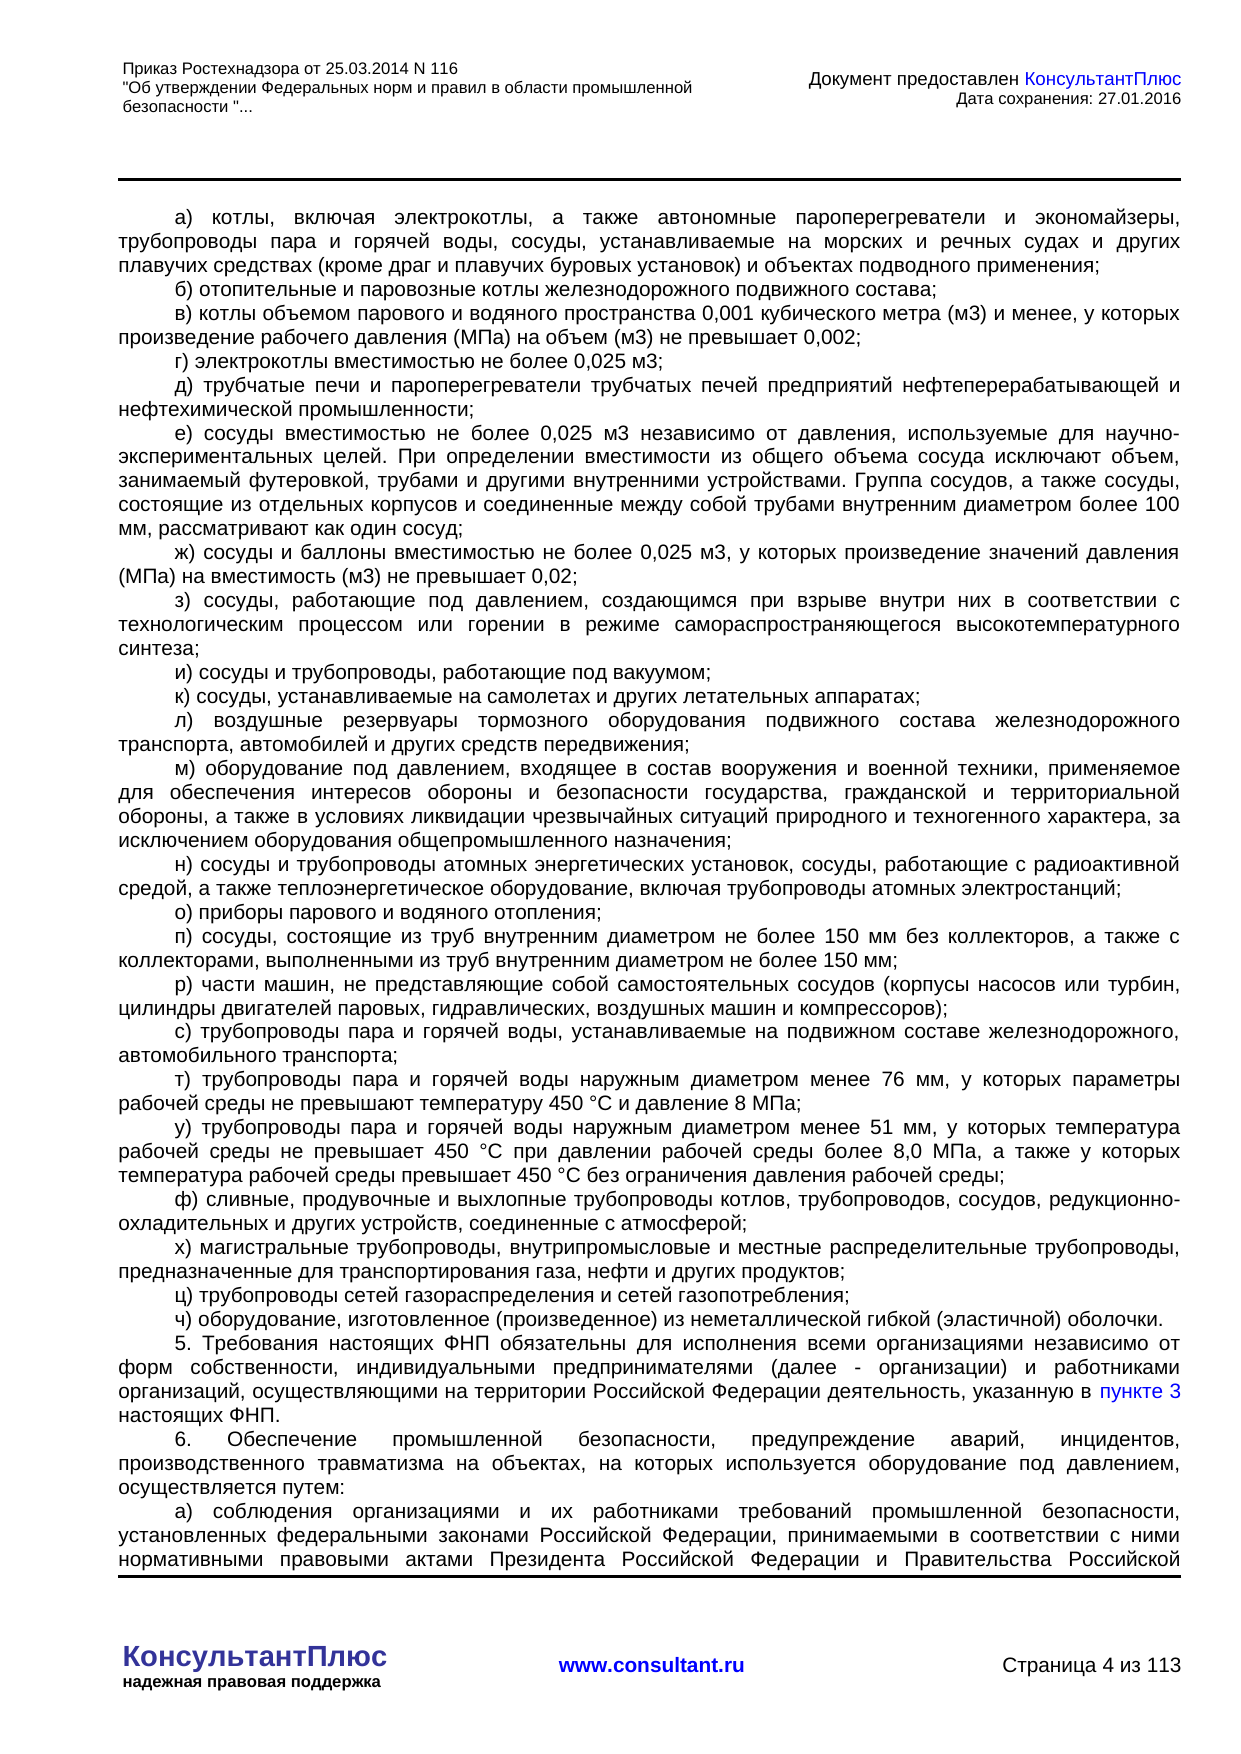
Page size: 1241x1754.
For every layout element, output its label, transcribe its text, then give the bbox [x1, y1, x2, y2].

text п) сосуды, состоящие из труб внутренним диаметром не более 150 мм без коллекторов, а также с коллекторами, выполненными из труб внутренним диаметром не более 150 мм; [118, 923, 1181, 971]
text н) сосуды и трубопроводы атомных энергетических установок, сосуды, работающие с радиоактивной средой, а также теплоэнергетическое оборудование, включая трубопроводы атомных электростанций; [118, 852, 1181, 899]
text р) части машин, не представляющие собой самостоятельных сосудов (корпусы насосов или турбин, цилиндры двигателей паровых, гидравлических, воздушных машин и компрессоров); [118, 971, 1181, 1019]
text т) трубопроводы пара и горячей воды наружным диаметром менее 76 мм, у которых параметры рабочей среды не превышают температуру 450 °C и давление 8 МПа; [118, 1067, 1181, 1115]
text к) сосуды, устанавливаемые на самолетах и других летательных аппаратах; [118, 684, 1181, 708]
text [118, 1498, 1181, 1570]
text а) котлы, включая электрокотлы, а также автономные пароперегреватели и экономайзеры, трубопроводы пара и горячей воды, сосуды, устанавливаемые на морских и речных судах и других плавучих средствах (кроме драг и плавучих буровых установок) и объектах подводного применения; [118, 205, 1181, 277]
text д) трубчатые печи и пароперегреватели трубчатых печей предприятий нефтеперерабатывающей и нефтехимической промышленности; [118, 372, 1181, 420]
text м) оборудование под давлением, входящее в состав вооружения и военной техники, применяемое для обеспечения интересов обороны и безопасности государства, гражданской и территориальной обороны, а также в условиях ликвидации чрезвычайных ситуаций природного и техногенного характера, за исключением оборудования общепромышленного назначения; [118, 756, 1181, 852]
text ж) сосуды и баллоны вместимостью не более 0,025 м3, у которых произведение значений давления (МПа) на вместимость (м3) не превышает 0,02; [118, 540, 1181, 588]
text ц) трубопроводы сетей газораспределения и сетей газопотребления; [118, 1283, 1181, 1307]
text и) сосуды и трубопроводы, работающие под вакуумом; [118, 660, 1181, 684]
text ч) оборудование, изготовленное (произведенное) из неметаллической гибкой (эластичной) оболочки. [118, 1307, 1181, 1331]
text е) сосуды вместимостью не более 0,025 м3 независимо от давления, используемые для научно-экспериментальных целей. При определении вместимости из общего объема сосуда исключают объем, занимаемый футеровкой, трубами и другими внутренними устройствами. Группа сосудов, а также сосуды, состоящие из отдельных корпусов и соединенные между собой трубами внутренним диаметром более 100 мм, рассматривают как один сосуд; [118, 420, 1181, 540]
text с) трубопроводы пара и горячей воды, устанавливаемые на подвижном составе железнодорожного, автомобильного транспорта; [118, 1019, 1181, 1067]
text г) электрокотлы вместимостью не более 0,025 м3; [118, 348, 1181, 372]
text в) котлы объемом парового и водяного пространства 0,001 кубического метра (м3) и менее, у которых произведение рабочего давления (МПа) на объем (м3) не превышает 0,002; [118, 301, 1181, 348]
text б) отопительные и паровозные котлы железнодорожного подвижного состава; [118, 277, 1181, 301]
text 6. Обеспечение промышленной безопасности, предупреждение аварий, инцидентов, производственного травматизма на объектах, на которых используется оборудование под давлением, осуществляется путем: [118, 1427, 1181, 1498]
text з) сосуды, работающие под давлением, создающимся при взрыве внутри них в соответствии с технологическим процессом или горении в режиме самораспространяющегося высокотемпературного синтеза; [118, 588, 1181, 660]
text о) приборы парового и водяного отопления; [118, 899, 1181, 923]
text у) трубопроводы пара и горячей воды наружным диаметром менее 51 мм, у которых температура рабочей среды не превышает 450 °C при давлении рабочей среды более 8,0 МПа, а также у которых температура рабочей среды превышает 450 °C без ограничения давления рабочей среды; [118, 1115, 1181, 1187]
text л) воздушные резервуары тормозного оборудования подвижного состава железнодорожного транспорта, автомобилей и других средств передвижения; [118, 708, 1181, 756]
text ф) сливные, продувочные и выхлопные трубопроводы котлов, трубопроводов, сосудов, редукционно-охладительных и других устройств, соединенные с атмосферой; [118, 1187, 1181, 1235]
text х) магистральные трубопроводы, внутрипромысловые и местные распределительные трубопроводы, предназначенные для транспортирования газа, нефти и других продуктов; [118, 1235, 1181, 1283]
text 5. Требования настоящих ФНП обязательны для исполнения всеми организациями независимо от форм собственности, индивидуальными предпринимателями (далее - организации) и работниками организаций, осуществляющими на территории Российской Федерации деятельность, указанную в пункте 3 настоящих ФНП. [118, 1331, 1181, 1427]
